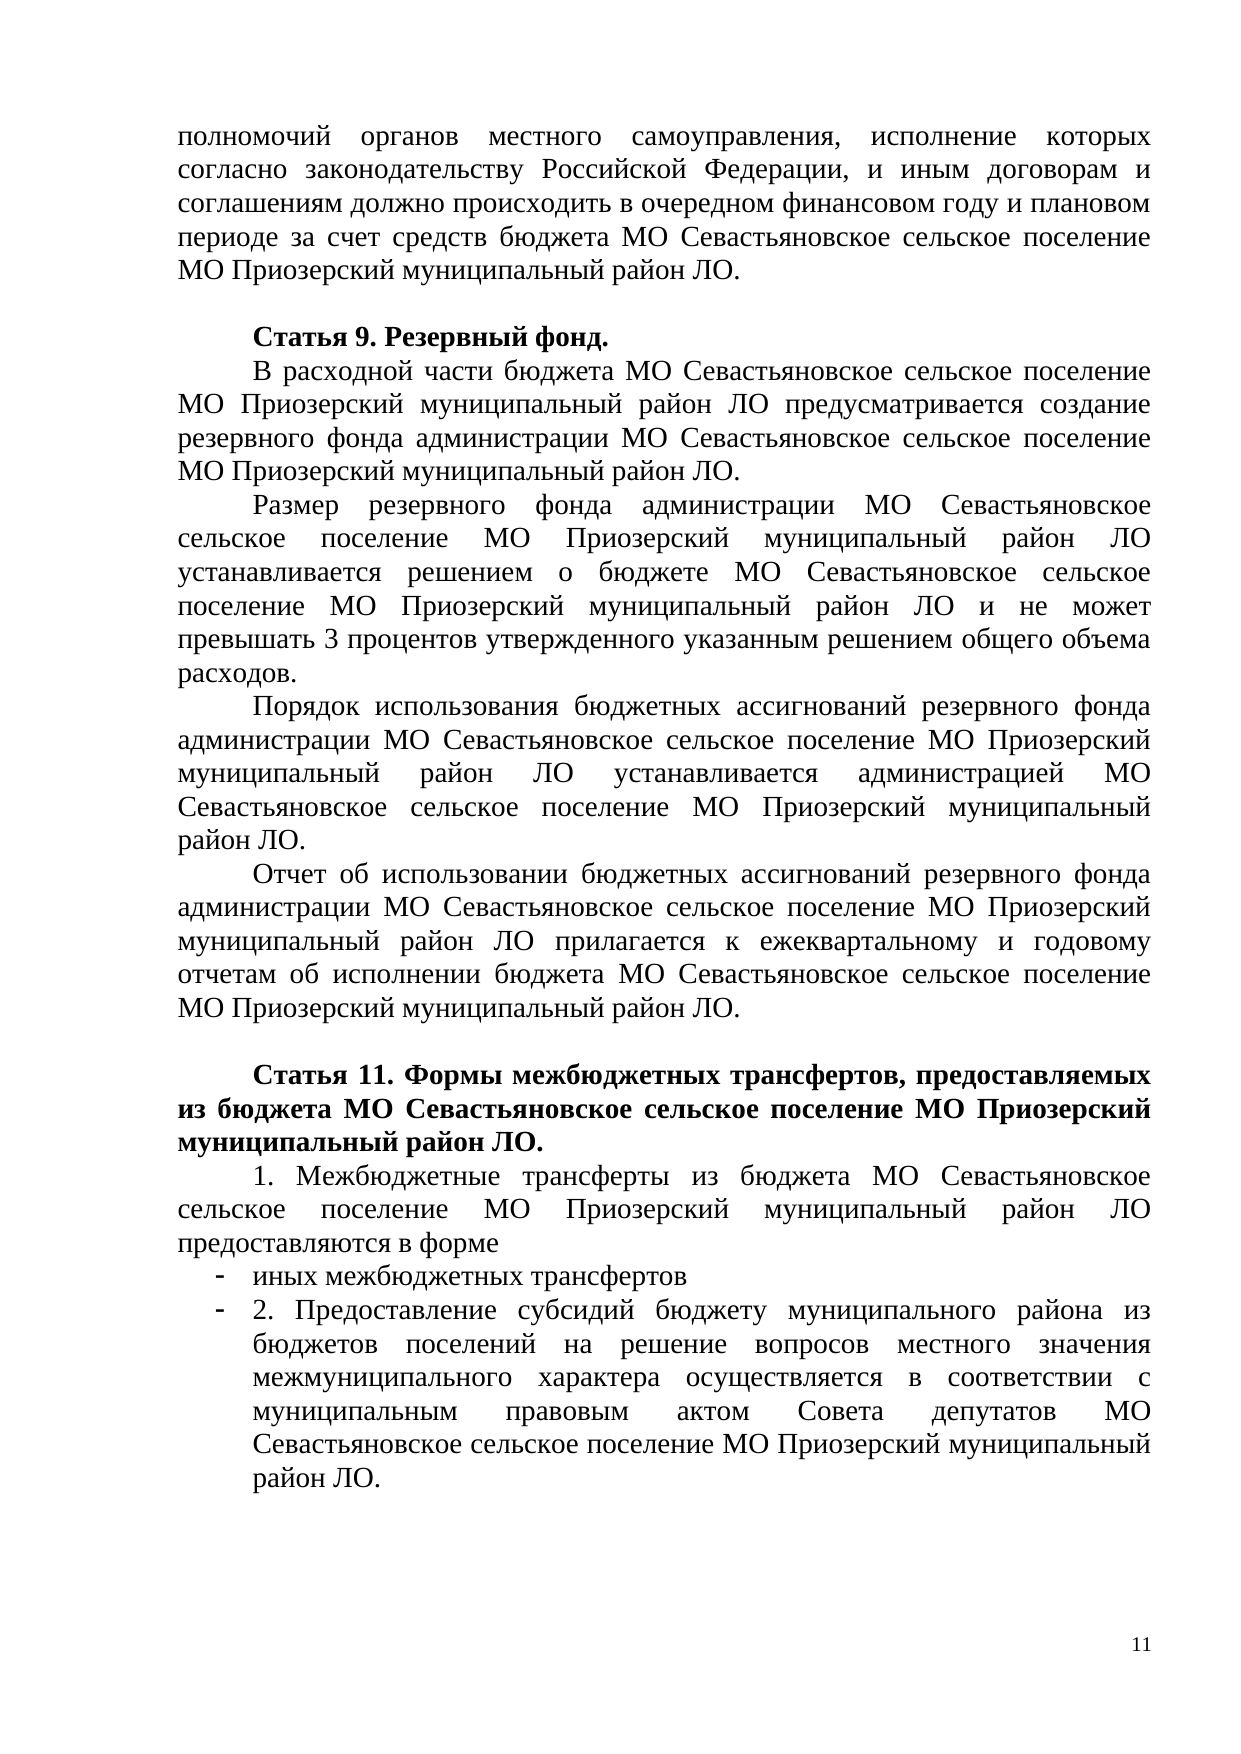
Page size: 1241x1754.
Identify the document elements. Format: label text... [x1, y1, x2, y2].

text Размер резервного фонда администрации МО Севастьяновское сельское поселение МО Приозерский муниципальный район ЛО устанавливается решением о бюджете МО Севастьяновское сельское поселение МО Приозерский муниципальный район ЛО и не может превышать 3 процентов утвержденного указанным решением общего объема расходов. [177, 487, 1152, 688]
text Статья 11. Формы межбюджетных трансфертов, предоставляемых из бюджета МО Севастьяновское сельское поселение МО Приозерский муниципальный район ЛО. [177, 1057, 1152, 1158]
text Порядок использования бюджетных ассигнований резервного фонда администрации МО Севастьяновское сельское поселение МО Приозерский муниципальный район ЛО устанавливается администрацией МО Севастьяновское сельское поселение МО Приозерский муниципальный район ЛО. [177, 688, 1152, 856]
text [177, 118, 1152, 286]
list 2. Предоставление субсидий бюджету муниципального района из бюджетов поселений на решение вопросов местного значения межмуниципального характера осуществляется в соответствии с муниципальным правовым актом Совета депутатов МО Севастьяновское сельское поселение МО Приозерский муниципальный район ЛО. [215, 1292, 1152, 1493]
list иных межбюджетных трансфертов [215, 1258, 1152, 1292]
text Отчет об использовании бюджетных ассигнований резервного фонда администрации МО Севастьяновское сельское поселение МО Приозерский муниципальный район ЛО прилагается к ежеквартальному и годовому отчетам об исполнении бюджета МО Севастьяновское сельское поселение МО Приозерский муниципальный район ЛО. [177, 856, 1152, 1024]
text В расходной части бюджета МО Севастьяновское сельское поселение МО Приозерский муниципальный район ЛО предусматривается создание резервного фонда администрации МО Севастьяновское сельское поселение МО Приозерский муниципальный район ЛО. [177, 353, 1152, 487]
text 1. Межбюджетные трансферты из бюджета МО Севастьяновское сельское поселение МО Приозерский муниципальный район ЛО предоставляются в форме [177, 1158, 1152, 1258]
text Статья 9. Резервный фонд. [177, 319, 1152, 353]
